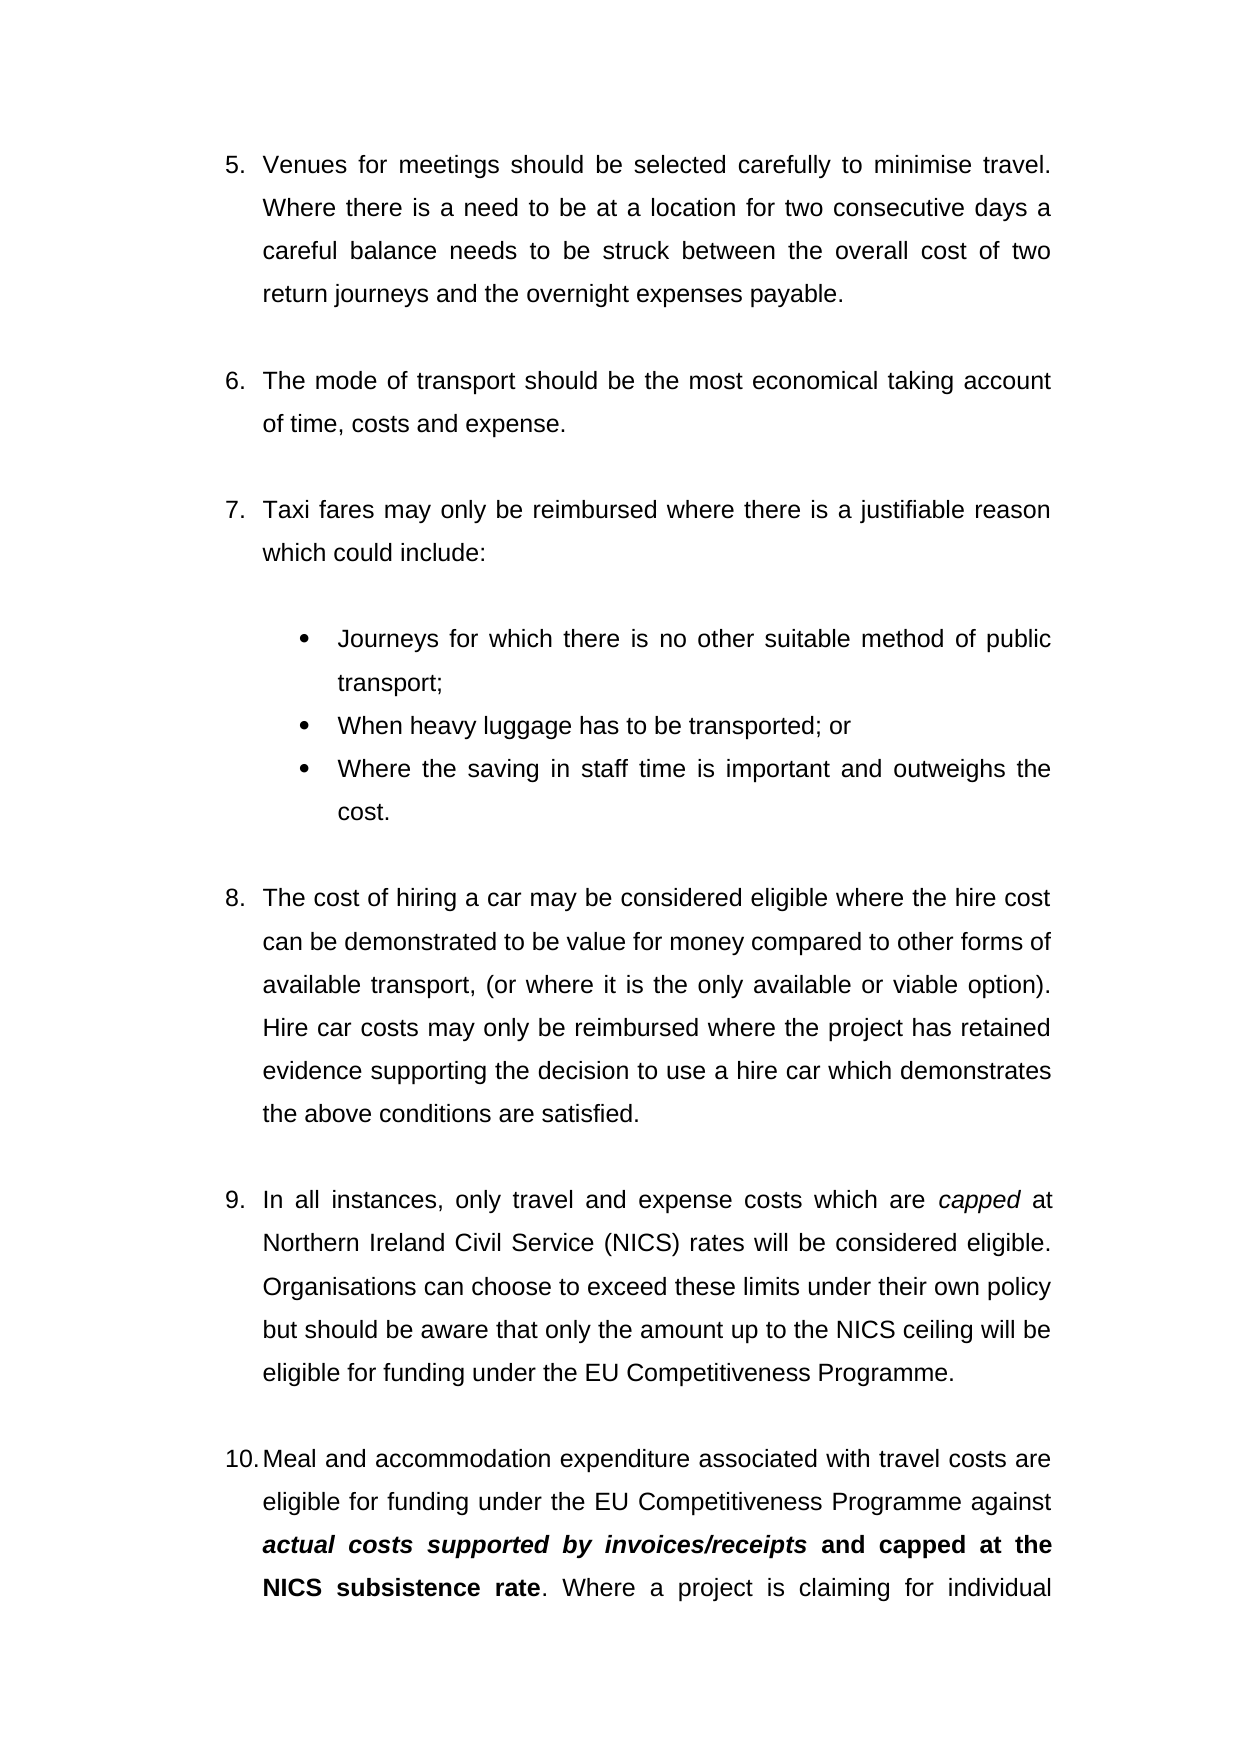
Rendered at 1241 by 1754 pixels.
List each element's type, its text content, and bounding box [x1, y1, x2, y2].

list The cost of hiring a car may be considered eligible where the hire cost can be demonstrated to be value for money compared to other forms of available transport, (or where it is the only available or viable option). Hire car costs may only be reimbursed where the project has retained evidence supporting the decision to use a hire car which demonstrates the above conditions are satisfied. [225, 883, 1053, 1128]
list Journeys for which there is no other suitable method of public transport; [300, 624, 1053, 696]
list The mode of transport should be the most economical taking account of time, costs and expense. [225, 366, 1053, 437]
list Venues for meetings should be selected carefully to minimise travel. Where there is a need to be at a location for two consecutive days a careful balance needs to be struck between the overall cost of two return journeys and the overnight expenses payable. [225, 150, 1053, 308]
list When heavy luggage has to be transported; or [300, 711, 1053, 739]
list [225, 1444, 1053, 1602]
list Where the saving in staff time is important and outweighs the cost. [300, 754, 1053, 826]
list Taxi fares may only be reimbursed where there is a justifiable reason which could include: [225, 495, 1053, 567]
list In all instances, only travel and expense costs which are capped at Northern Ireland Civil Service (NICS) rates will be considered eligible. Organisations can choose to exceed these limits under their own policy but should be aware that only the amount up to the NICS ceiling will be eligible for funding under the EU Competitiveness Programme. [225, 1185, 1053, 1387]
